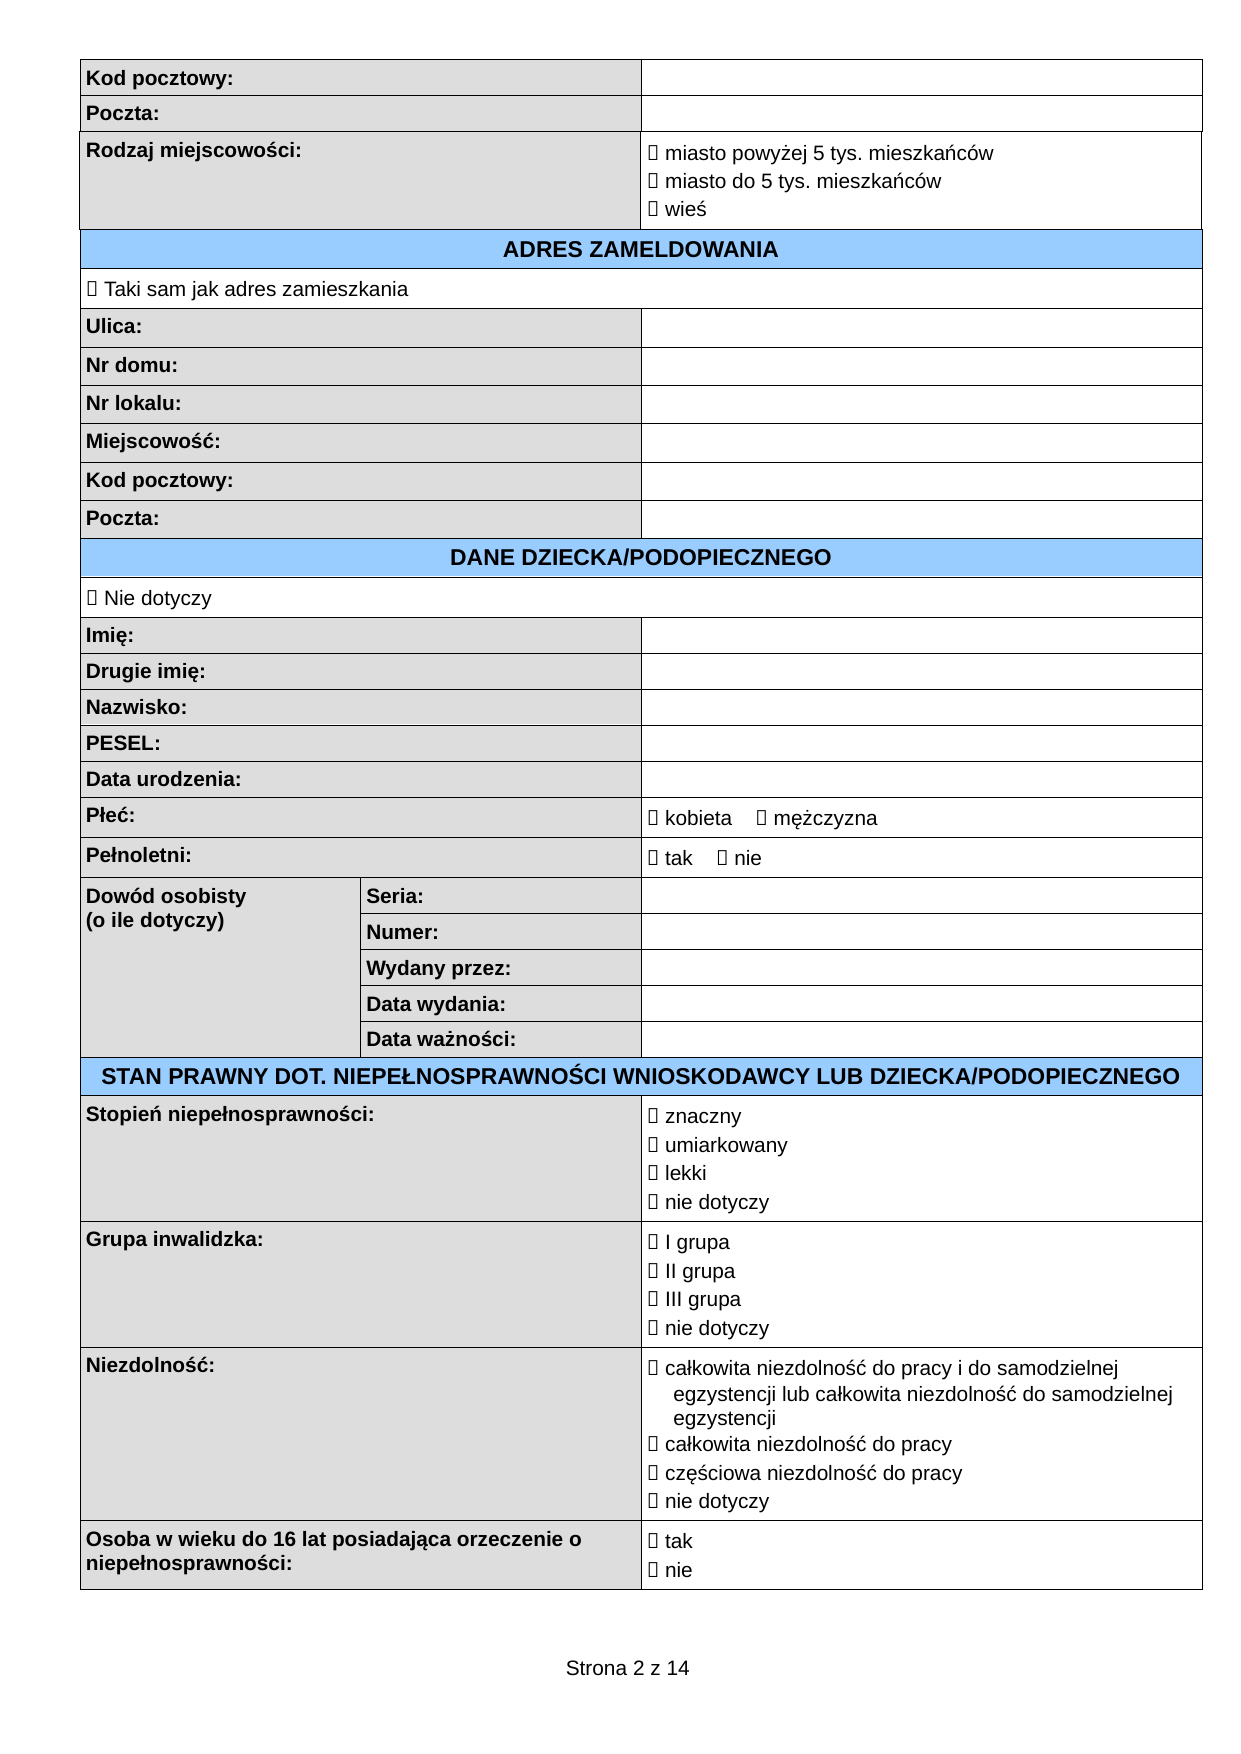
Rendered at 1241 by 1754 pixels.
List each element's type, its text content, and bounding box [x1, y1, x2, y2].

table_cell Data wydania: [361, 986, 641, 1021]
table_cell  Nie dotyczy [81, 578, 1202, 617]
table_cell [642, 348, 1202, 385]
table_cell Data ważności: [361, 1022, 641, 1057]
table_cell Seria: [361, 878, 641, 913]
table_cell Grupa inwalidzka: [81, 1222, 641, 1347]
table_cell [642, 618, 1202, 653]
table_cell [642, 986, 1202, 1021]
table_cell [642, 60, 1202, 95]
table_cell [642, 309, 1202, 346]
table_cell [642, 1022, 1202, 1057]
table_cell [642, 914, 1202, 949]
table_cell Numer: [361, 914, 641, 949]
table_cell  tak  nie [642, 838, 1202, 877]
table_cell Nr lokalu: [81, 386, 641, 423]
table_cell Niezdolność: [81, 1348, 641, 1520]
table_cell PESEL: [81, 726, 641, 761]
table_cell Wydany przez: [361, 950, 641, 985]
table_cell Kod pocztowy: [81, 463, 641, 500]
table_cell [642, 96, 1202, 131]
table_cell DANE DZIECKA/PODOPIECZNEGO [81, 539, 1202, 576]
table_cell Imię: [81, 618, 641, 653]
table_cell  całkowita niezdolność do pracy i do samodzielnej egzystencji lub całkowita niezdolność do samodzielnej egzystencji  całkowita niezdolność do pracy  częściowa niezdolność do pracy  nie dotyczy [642, 1348, 1202, 1520]
table_cell Poczta: [81, 96, 641, 131]
table_cell  tak  nie [642, 1521, 1202, 1589]
table_cell [642, 762, 1202, 796]
table_cell Dowód osobisty (o ile dotyczy) [81, 878, 360, 1057]
table_cell Data urodzenia: [81, 762, 641, 796]
table_cell Poczta: [81, 501, 641, 538]
table_cell  miasto powyżej 5 tys. mieszkańców  miasto do 5 tys. mieszkańców  wieś [641, 132, 1201, 229]
table_cell [642, 654, 1202, 689]
table_cell [642, 726, 1202, 761]
table_cell STAN PRAWNY DOT. NIEPEŁNOSPRAWNOŚCI WNIOSKODAWCY LUB DZIECKA/PODOPIECZNEGO [81, 1058, 1202, 1095]
table_cell Nazwisko: [81, 690, 641, 724]
table_cell  I grupa  II grupa  III grupa  nie dotyczy [642, 1222, 1202, 1347]
table_cell [642, 878, 1202, 913]
table_cell [642, 386, 1202, 423]
table_cell [642, 463, 1202, 500]
table_cell [642, 501, 1202, 538]
table_cell Stopień niepełnosprawności: [81, 1096, 641, 1221]
table_cell  kobieta  mężczyzna [642, 798, 1202, 837]
table_cell  Taki sam jak adres zamieszkania [81, 269, 1202, 308]
table_cell [642, 950, 1202, 985]
table_cell Kod pocztowy: [81, 60, 641, 95]
table_cell ADRES ZAMELDOWANIA [81, 230, 1202, 268]
table_cell Osoba w wieku do 16 lat posiadająca orzeczenie o niepełnosprawności: [81, 1521, 641, 1589]
table_cell Płeć: [81, 798, 641, 837]
table_cell [642, 424, 1202, 461]
table_cell Nr domu: [81, 348, 641, 385]
table_cell [642, 690, 1202, 724]
table_cell  znaczny  umiarkowany  lekki  nie dotyczy [642, 1096, 1202, 1221]
table_cell Ulica: [81, 309, 641, 346]
table_cell Miejscowość: [81, 424, 641, 461]
table_cell Rodzaj miejscowości: [80, 132, 640, 229]
table_cell Pełnoletni: [81, 838, 641, 877]
table_cell Drugie imię: [81, 654, 641, 689]
